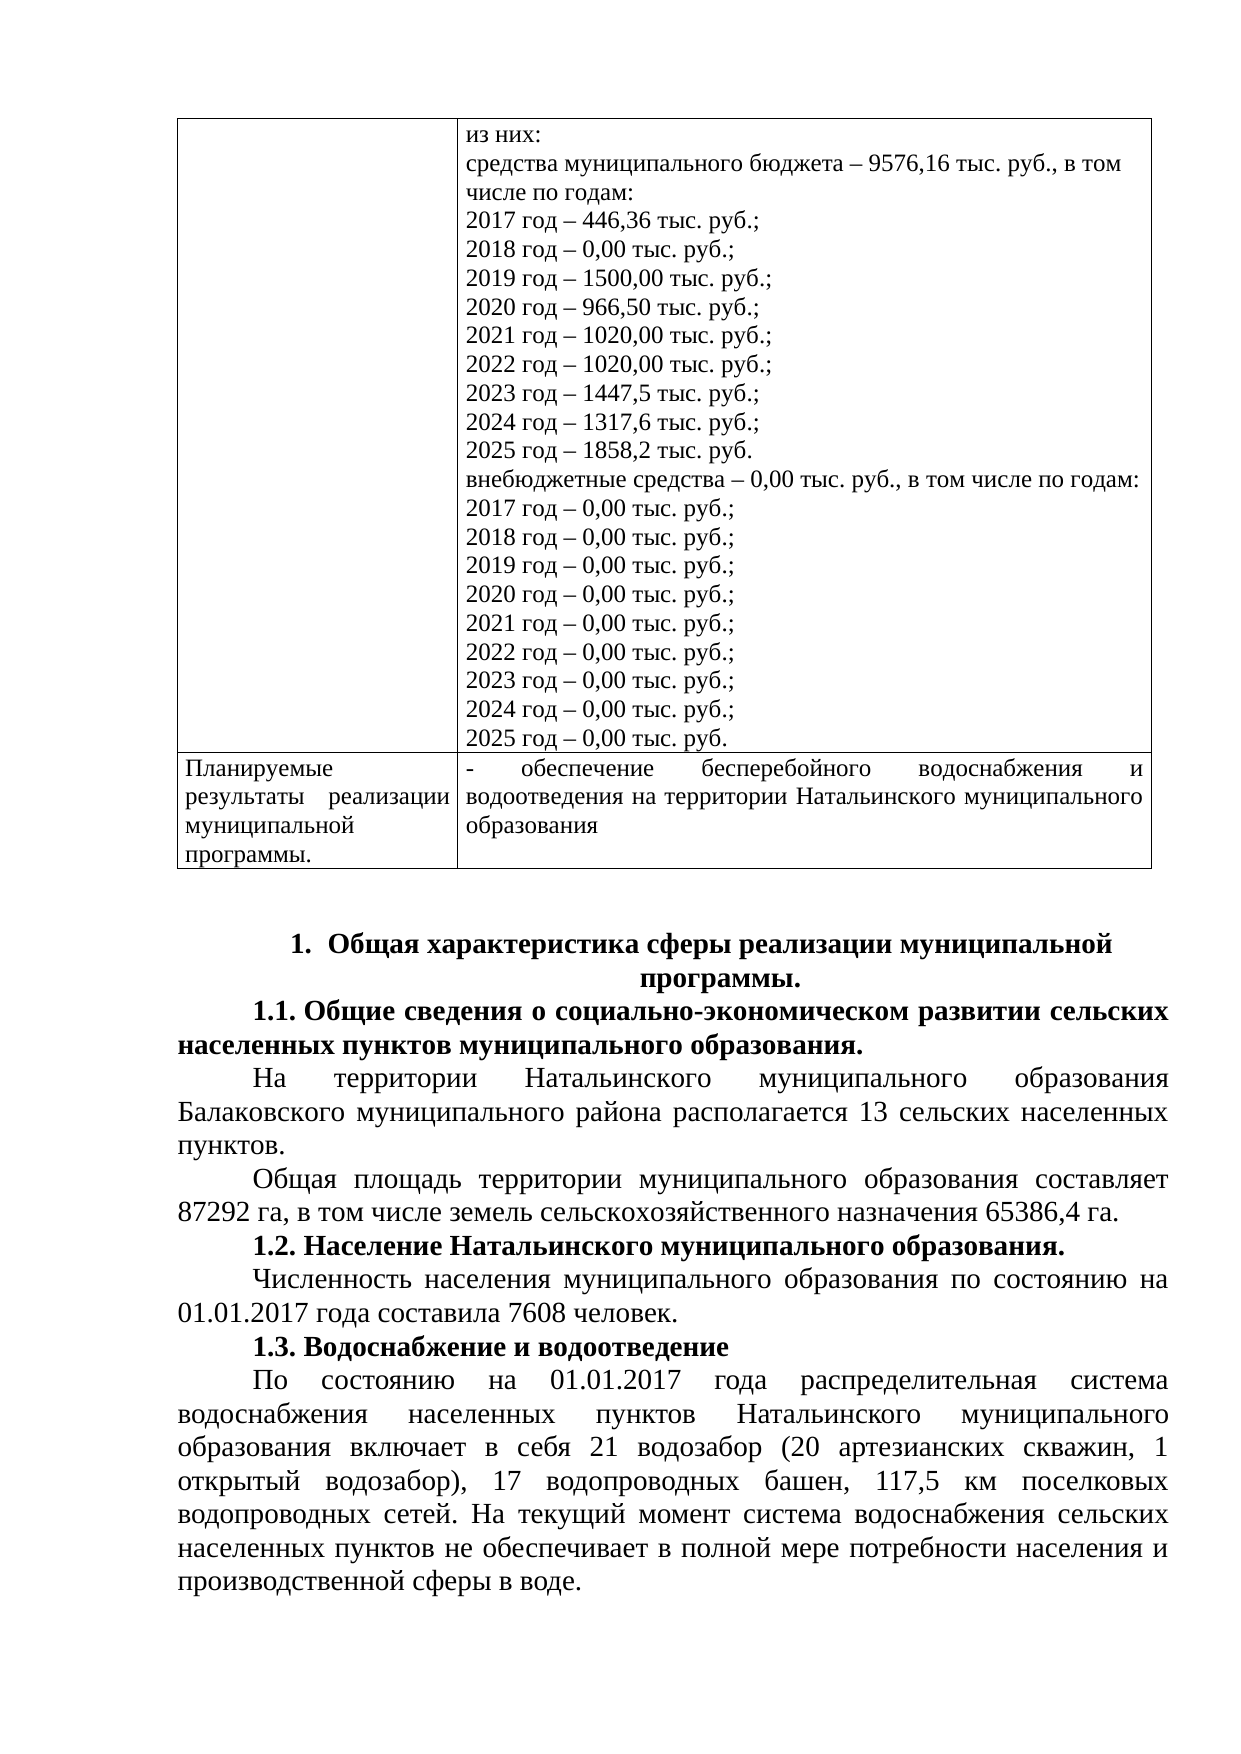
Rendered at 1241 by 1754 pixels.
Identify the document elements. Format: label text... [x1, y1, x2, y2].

text 1.2. Население Натальинского муниципального образования. [177, 1228, 1169, 1262]
table_cell - обеспечение бесперебойного водоснабжения и водоотведения на территории Натальинского муниципального образования [458, 753, 1151, 868]
text 1.3. Водоснабжение и водоотведение [177, 1329, 1169, 1362]
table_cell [458, 119, 1151, 752]
table_cell Планируемые результаты реализации муниципальной программы. [178, 753, 457, 868]
list Общая характеристика сферы реализации муниципальной программы. [233, 926, 1169, 993]
text 1.1. Общие сведения о социально-экономическом развитии сельских населенных пунктов муниципального образования. [177, 993, 1169, 1060]
text По состоянию на 01.01.2017 года распределительная система водоснабжения населенных пунктов Натальинского муниципального образования включает в себя 21 водозабор (20 артезианских скважин, 1 открытый водозабор), 17 водопроводных башен, 117,5 км поселковых водопроводных сетей. На текущий момент система водоснабжения сельских населенных пунктов не обеспечивает в полной мере потребности населения и производственной сферы в воде. [177, 1362, 1169, 1597]
text Общая площадь территории муниципального образования составляет 87292 га, в том числе земель сельскохозяйственного назначения 65386,4 га. [177, 1161, 1169, 1228]
text На территории Натальинского муниципального образования Балаковского муниципального района располагается 13 сельских населенных пунктов. [177, 1060, 1169, 1161]
text Численность населения муниципального образования по состоянию на 01.01.2017 года составила 7608 человек. [177, 1262, 1169, 1329]
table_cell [178, 119, 457, 752]
